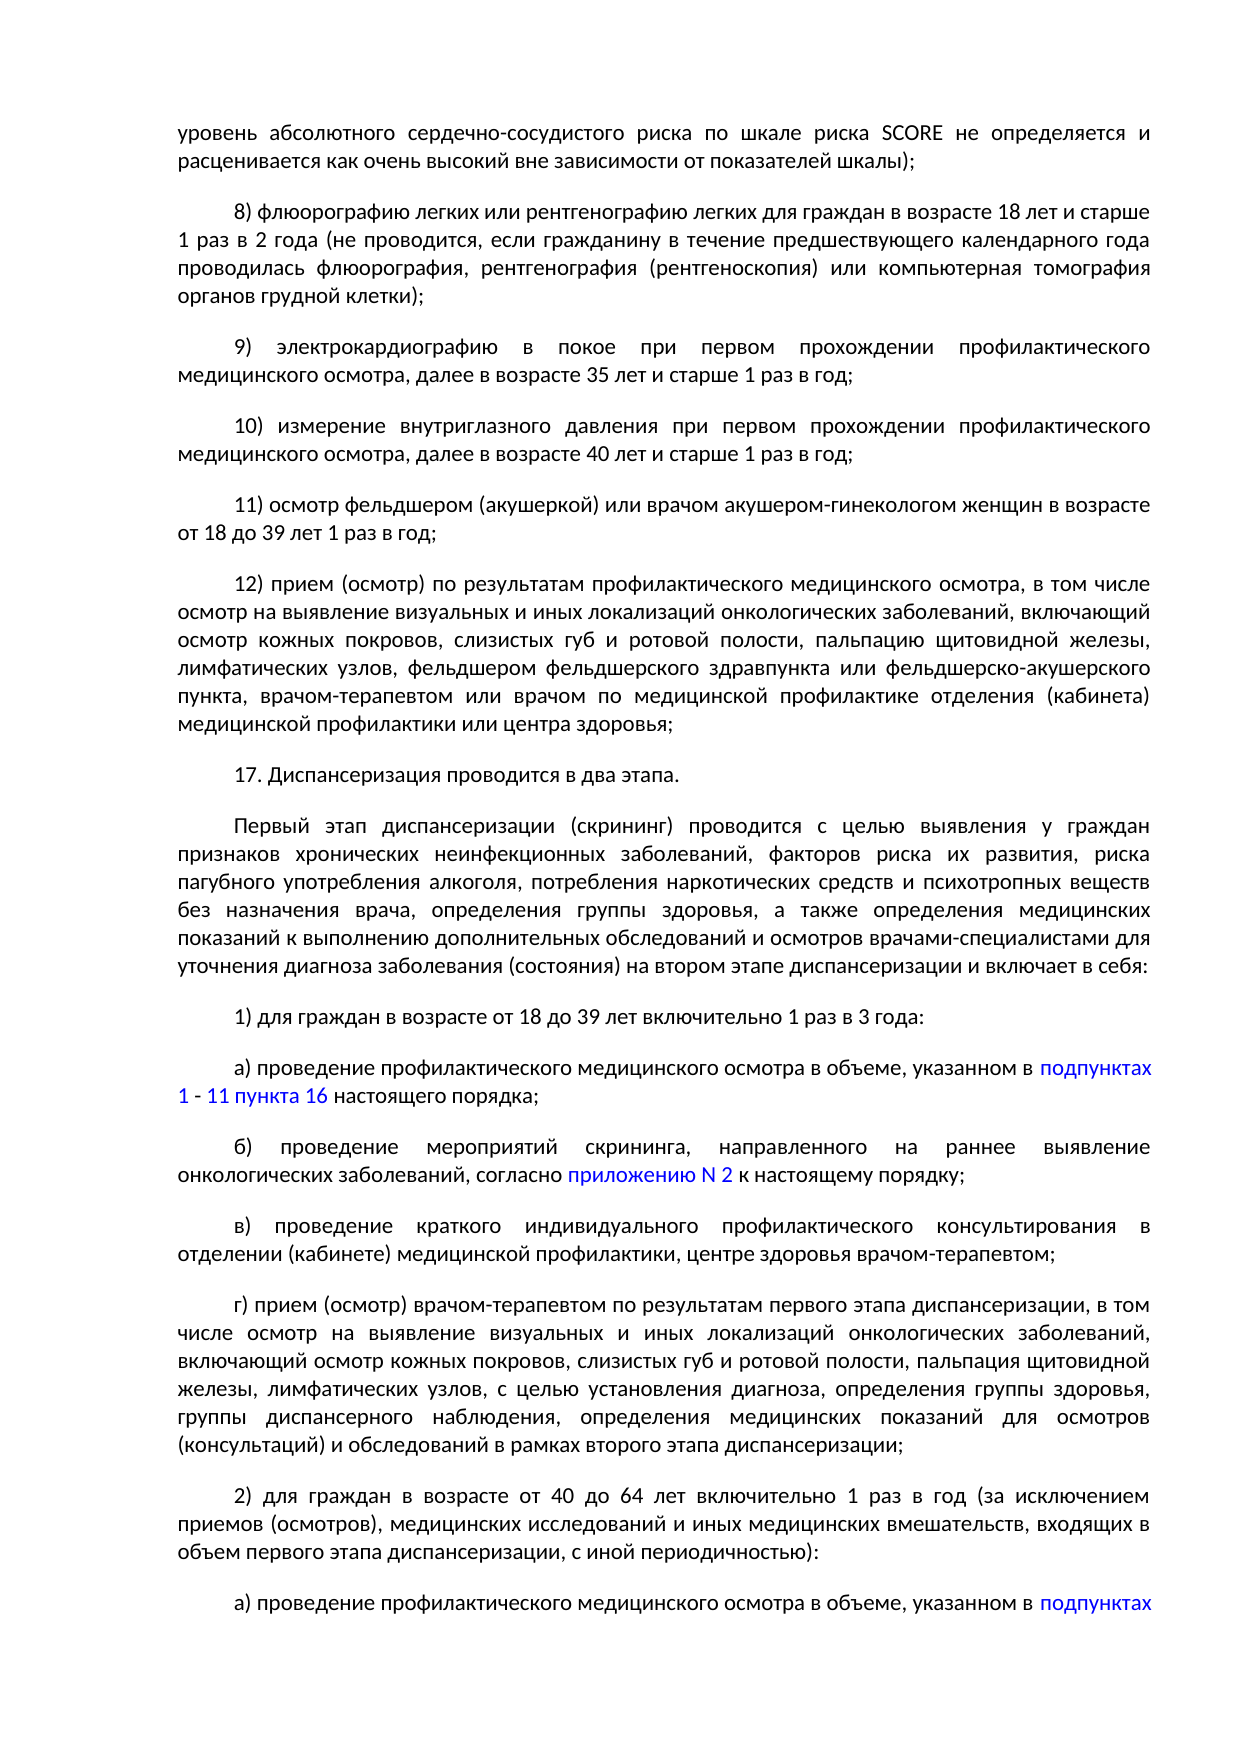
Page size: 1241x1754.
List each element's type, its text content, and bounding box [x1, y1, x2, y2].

text 2) для граждан в возрасте от 40 до 64 лет включительно 1 раз в год (за исключением приемов (осмотров), медицинских исследований и иных медицинских вмешательств, входящих в объем первого этапа диспансеризации, с иной периодичностью): [177, 1481, 1152, 1565]
text 1) для граждан в возрасте от 18 до 39 лет включительно 1 раз в 3 года: [177, 1002, 1152, 1030]
text 8) флюорографию легких или рентгенографию легких для граждан в возрасте 18 лет и старше 1 раз в 2 года (не проводится, если гражданину в течение предшествующего календарного года проводилась флюорография, рентгенография (рентгеноскопия) или компьютерная томография органов грудной клетки); [177, 197, 1152, 309]
text 12) прием (осмотр) по результатам профилактического медицинского осмотра, в том числе осмотр на выявление визуальных и иных локализаций онкологических заболеваний, включающий осмотр кожных покровов, слизистых губ и ротовой полости, пальпацию щитовидной железы, лимфатических узлов, фельдшером фельдшерского здравпункта или фельдшерско-акушерского пункта, врачом-терапевтом или врачом по медицинской профилактике отделения (кабинета) медицинской профилактики или центра здоровья; [177, 569, 1152, 737]
text г) прием (осмотр) врачом-терапевтом по результатам первого этапа диспансеризации, в том числе осмотр на выявление визуальных и иных локализаций онкологических заболеваний, включающий осмотр кожных покровов, слизистых губ и ротовой полости, пальпация щитовидной железы, лимфатических узлов, с целью установления диагноза, определения группы здоровья, группы диспансерного наблюдения, определения медицинских показаний для осмотров (консультаций) и обследований в рамках второго этапа диспансеризации; [177, 1290, 1152, 1458]
text 17. Диспансеризация проводится в два этапа. [177, 760, 1152, 788]
text 10) измерение внутриглазного давления при первом прохождении профилактического медицинского осмотра, далее в возрасте 40 лет и старше 1 раз в год; [177, 411, 1152, 467]
text 9) электрокардиографию в покое при первом прохождении профилактического медицинского осмотра, далее в возрасте 35 лет и старше 1 раз в год; [177, 332, 1152, 388]
text Первый этап диспансеризации (скрининг) проводится с целью выявления у граждан признаков хронических неинфекционных заболеваний, факторов риска их развития, риска пагубного употребления алкоголя, потребления наркотических средств и психотропных веществ без назначения врача, определения группы здоровья, а также определения медицинских показаний к выполнению дополнительных обследований и осмотров врачами-специалистами для уточнения диагноза заболевания (состояния) на втором этапе диспансеризации и включает в себя: [177, 811, 1152, 979]
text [177, 1588, 1152, 1616]
text в) проведение краткого индивидуального профилактического консультирования в отделении (кабинете) медицинской профилактики, центре здоровья врачом-терапевтом; [177, 1211, 1152, 1267]
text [177, 118, 1152, 174]
text а) проведение профилактического медицинского осмотра в объеме, указанном в подпунктах 1 - 11 пункта 16 настоящего порядка; [177, 1053, 1152, 1109]
text 11) осмотр фельдшером (акушеркой) или врачом акушером-гинекологом женщин в возрасте от 18 до 39 лет 1 раз в год; [177, 490, 1152, 546]
text б) проведение мероприятий скрининга, направленного на раннее выявление онкологических заболеваний, согласно приложению N 2 к настоящему порядку; [177, 1132, 1152, 1188]
